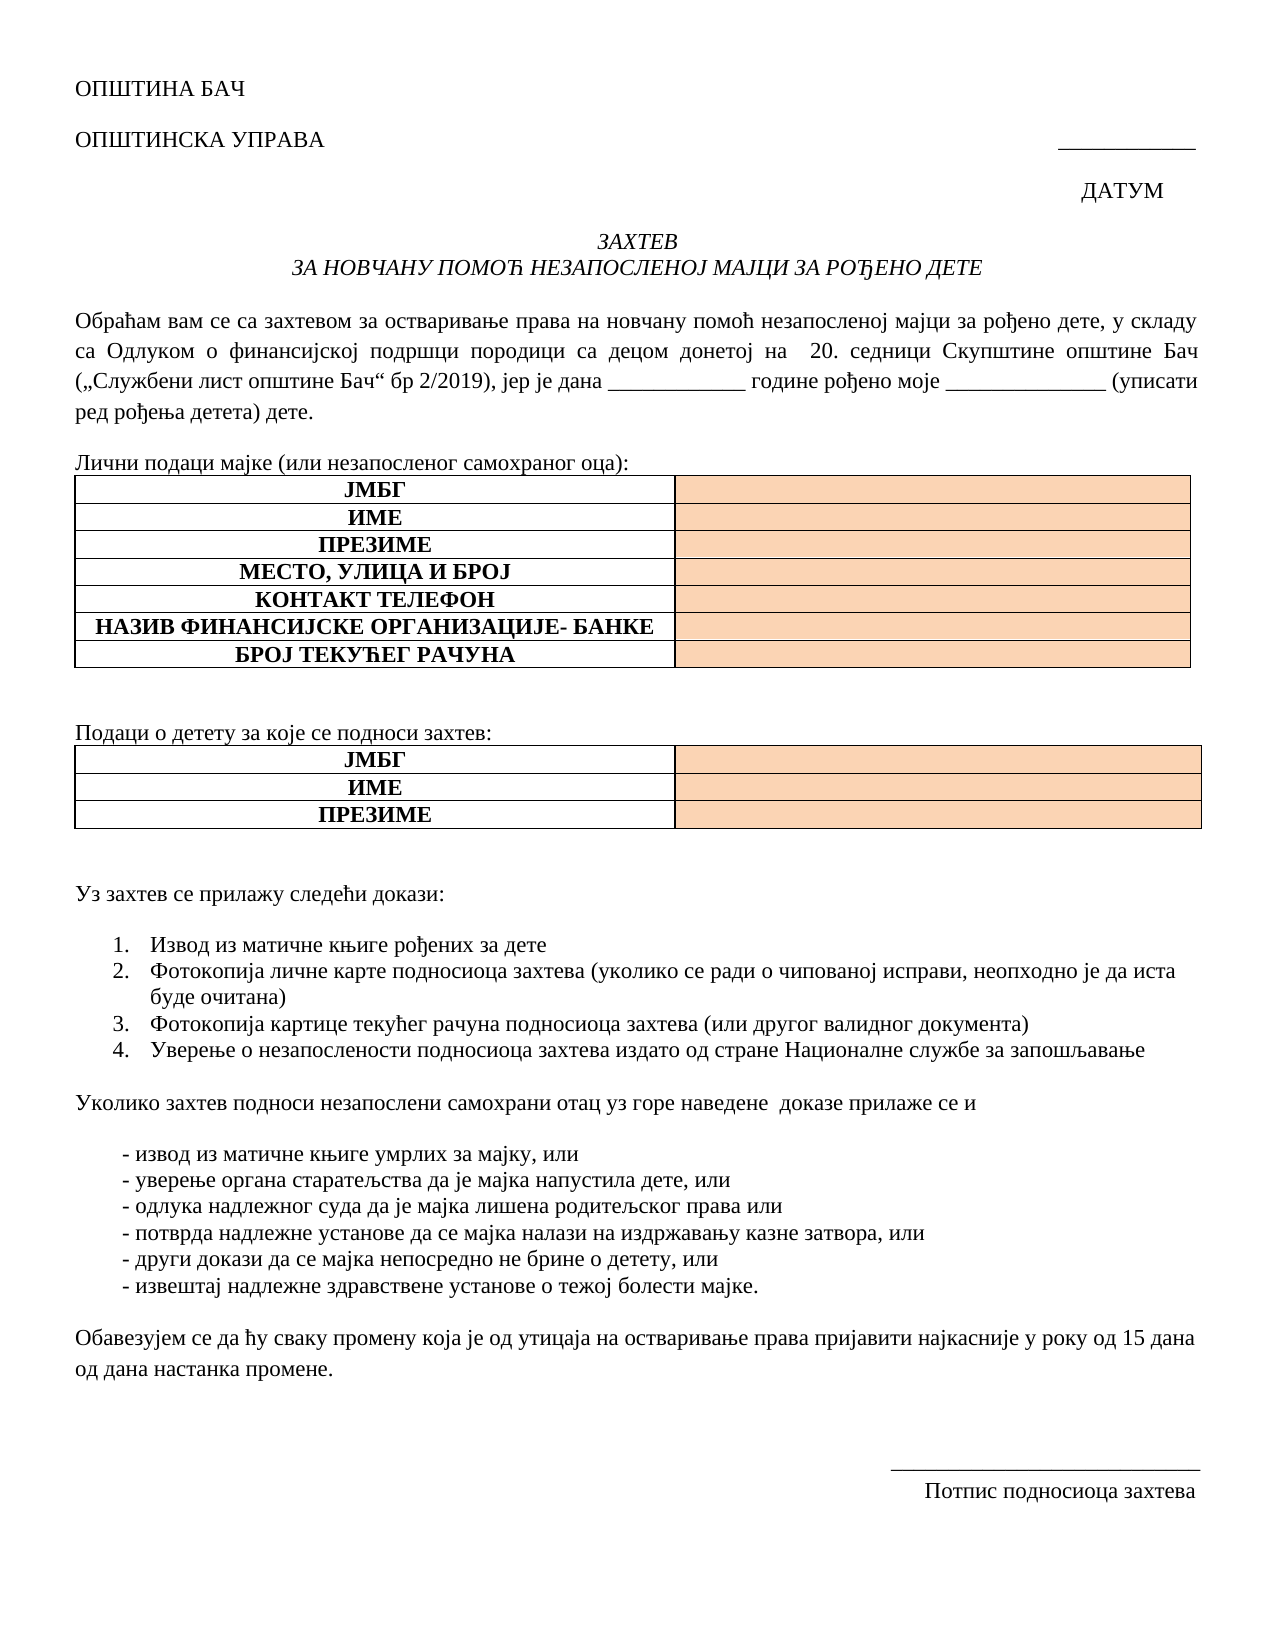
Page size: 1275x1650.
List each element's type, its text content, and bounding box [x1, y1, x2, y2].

table_cell [676, 559, 1190, 585]
text - извештај надлежне здравствене установе о тежој болести мајке. [122, 1272, 1200, 1298]
list Фотокопија личне карте подносиоца захтева (уколико се ради о чипованој исправи, неопходно је да иста буде очитана) [112, 957, 1200, 1010]
table_header ЈМБГ [76, 746, 674, 773]
text - потврда надлежне установе да се мајка налази на издржавању казне затвора, или [122, 1219, 1200, 1245]
text Обраћам вам се са захтевом за остваривање права на новчану помоћ незапосленој мајци за рођено дете, у складу са Одлуком о финансијској подршци породици са децом донетој на 20. седници Скупштине општине Бач („Службени лист општине Бач“ бр 2/2019), јер је дана ____________ године рођено моје ______________ (уписати ред рођења детета) дете. [75, 307, 1200, 424]
table_cell МЕСТО, УЛИЦА И БРОЈ [76, 559, 674, 585]
text ЗАХТЕВ [75, 228, 1200, 254]
table_cell [676, 613, 1190, 639]
list ___________________________ [150, 1415, 1200, 1473]
table_cell [676, 801, 1201, 828]
text Уз захтев се прилажу следећи докази: [75, 880, 1200, 906]
table_cell [676, 641, 1190, 667]
text - уверење органа старатељства да је мајка напустила дете, или [122, 1166, 1200, 1193]
list Фотокопија картице текућег рачуна подносиоца захтева (или другог валидног документа) [112, 1010, 1200, 1036]
table_cell НАЗИВ ФИНАНСИЈСКЕ ОРГАНИЗАЦИЈЕ- БАНКЕ [76, 613, 674, 639]
table_cell [676, 531, 1190, 557]
table_cell ИМЕ [76, 774, 674, 800]
list Потпис подносиоца захтева [150, 1477, 1200, 1503]
table_cell [676, 504, 1190, 530]
text ОПШТИНА БАЧ [75, 75, 1200, 101]
text - други докази да се мајка непосредно не брине о детету, или [122, 1245, 1200, 1272]
table_cell ПРЕЗИМЕ [76, 531, 674, 557]
table_cell КОНТАКТ ТЕЛЕФОН [76, 586, 674, 612]
text ОПШТИНСКА УПРАВА ____________ [75, 126, 1200, 152]
table_cell ПРЕЗИМЕ [76, 801, 674, 828]
text - извод из матичне књиге умрлих за мајку, или [122, 1140, 1200, 1166]
text ЗА НОВЧАНУ ПОМОЋ НЕЗАПОСЛЕНОЈ МАЈЦИ ЗА РОЂЕНО ДЕТЕ [75, 254, 1200, 281]
text Подаци о детету за које се подноси захтев: [75, 719, 1200, 745]
table_cell БРОЈ ТЕКУЋЕГ РАЧУНА [76, 641, 674, 667]
table_header [676, 746, 1201, 773]
table_cell [676, 774, 1201, 800]
text Лични подаци мајке (или незапосленог самохраног оца): [75, 449, 1200, 475]
table_cell [676, 586, 1190, 612]
list Обавезујем се да ћу сваку промену која је од утицаја на остваривање права пријавити најкасније у року од 15 дана од дана настанка промене. [75, 1324, 1200, 1381]
text ДАТУМ [75, 177, 1200, 203]
text Уколико захтев подноси незапослени самохрани отац уз горе наведене доказе прилаже се и [75, 1089, 1200, 1115]
table_header ЈМБГ [76, 476, 674, 503]
list Извод из матичне књиге рођених за дете [112, 931, 1200, 957]
table_cell ИМЕ [76, 504, 674, 530]
text - одлука надлежног суда да је мајка лишена родитељског права или [122, 1193, 1200, 1219]
table_header [676, 476, 1190, 503]
list Уверење о незапослености подносиоца захтева издато од стране Националне службе за запошљавање [112, 1036, 1200, 1062]
